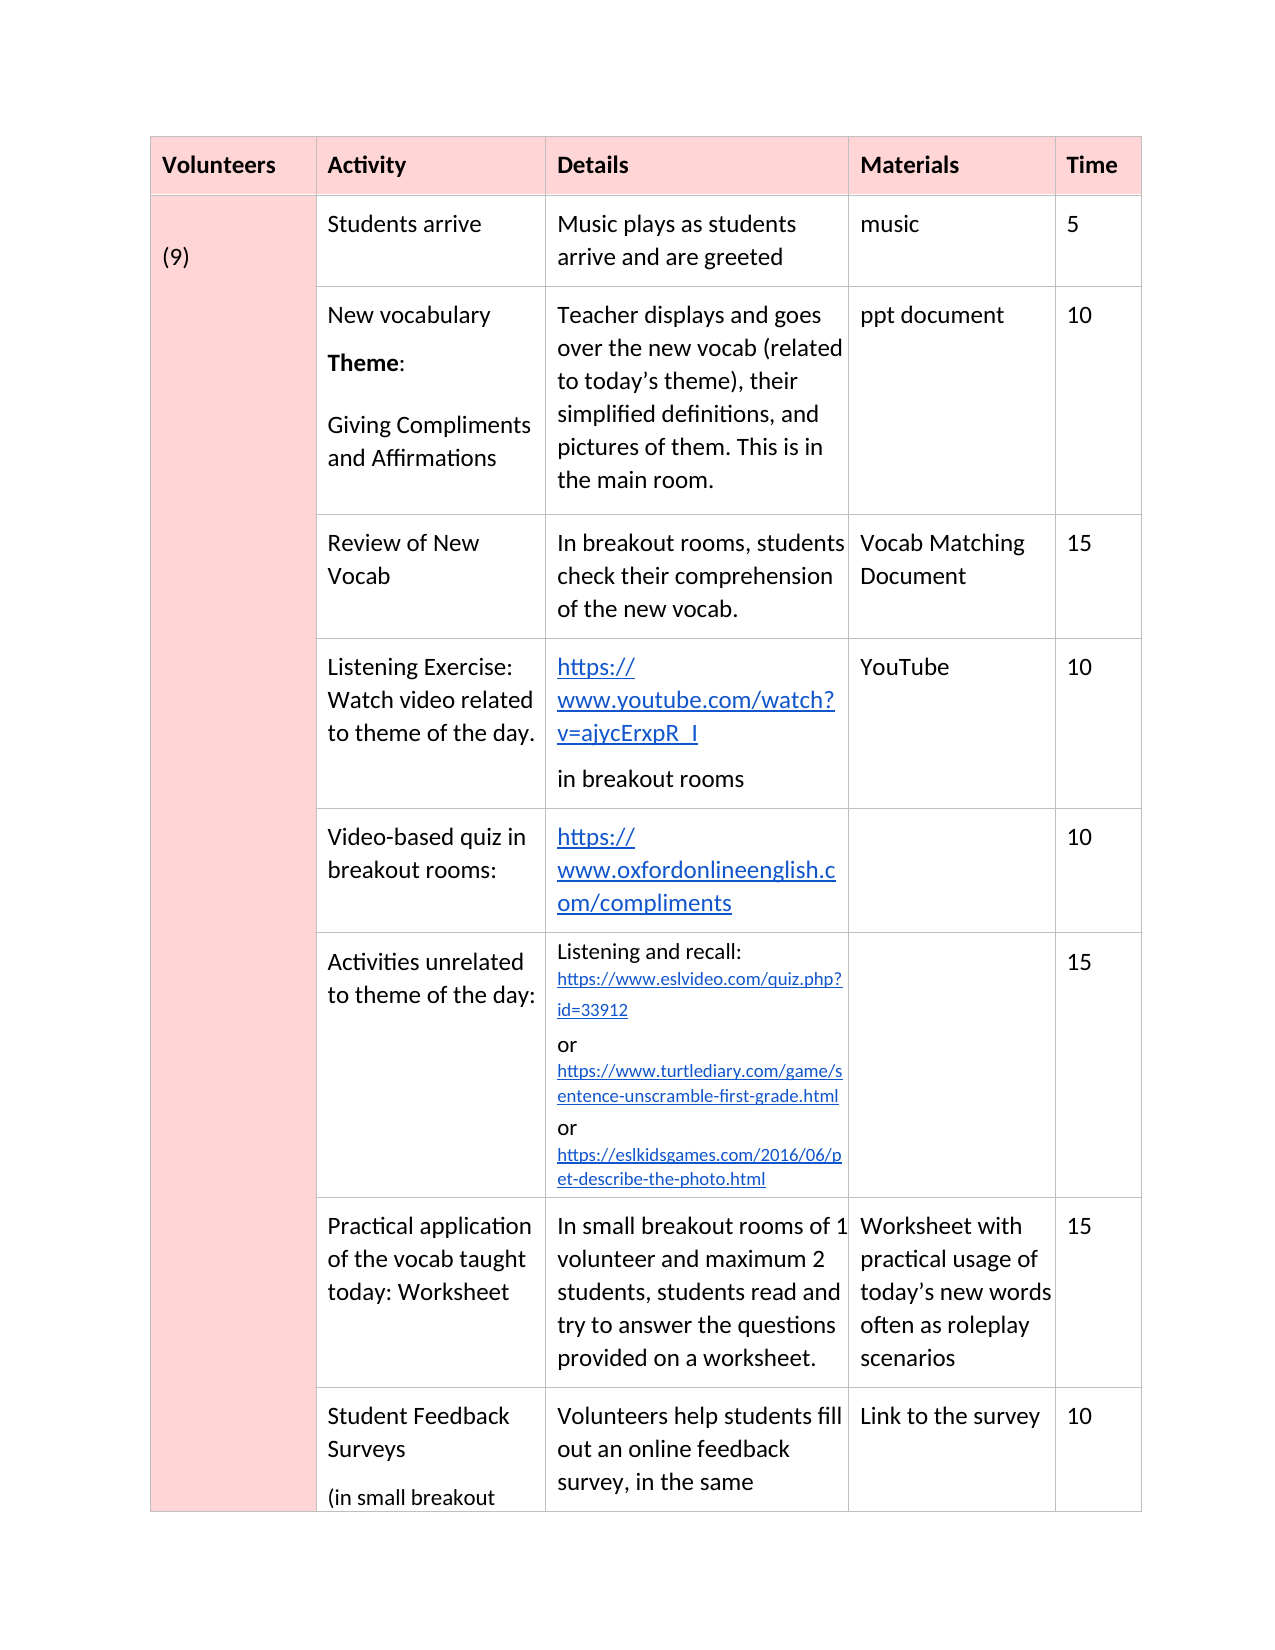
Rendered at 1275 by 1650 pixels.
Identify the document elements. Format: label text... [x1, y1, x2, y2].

table_cell Details [546, 137, 848, 194]
table_cell 10 [1056, 1388, 1141, 1511]
table_cell Music plays as students arrive and are greeted [546, 196, 848, 286]
table_cell Activities unrelated to theme of the day: [317, 933, 545, 1197]
table_cell Listening Exercise: Watch video related to theme of the day. [317, 639, 545, 808]
table_cell (9) [151, 196, 316, 1511]
table_cell Link to the survey [849, 1388, 1055, 1511]
table_cell 15 [1056, 1198, 1141, 1387]
table_cell Video-based quiz in breakout rooms: [317, 809, 545, 932]
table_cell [546, 1388, 848, 1511]
table_cell https://www.youtube.com/watch?v=ajycErxpR_I in breakout rooms [546, 639, 848, 808]
table_cell Students arrive [317, 196, 545, 286]
table_cell [849, 809, 1055, 932]
table_cell Teacher displays and goes over the new vocab (related to today’s theme), their simplified definitions, and pictures of them. This is in the main room. [546, 287, 848, 513]
table_cell 10 [1056, 809, 1141, 932]
table_cell Worksheet with practical usage of today’s new words often as roleplay scenarios [849, 1198, 1055, 1387]
table_cell music [849, 196, 1055, 286]
table_cell Practical application of the vocab taught today: Worksheet [317, 1198, 545, 1387]
table_cell Volunteers [151, 137, 316, 194]
table_cell Review of New Vocab [317, 515, 545, 638]
table_cell 5 [1056, 196, 1141, 286]
table_cell Activity [317, 137, 545, 194]
table_cell 10 [1056, 639, 1141, 808]
table_cell 15 [1056, 515, 1141, 638]
table_cell [849, 933, 1055, 1197]
table_cell Materials [849, 137, 1055, 194]
table_cell ppt document [849, 287, 1055, 513]
table_cell YouTube [849, 639, 1055, 808]
table_cell 10 [1056, 287, 1141, 513]
table_cell 15 [1056, 933, 1141, 1197]
table_cell In small breakout rooms of 1 volunteer and maximum 2 students, students read and try to answer the questions provided on a worksheet. [546, 1198, 848, 1387]
table_cell Listening and recall: https://www.eslvideo.com/quiz.php?id=33912 or https://www.turtlediary.com/game/sentence-unscramble-first-grade.html or https://eslkidsgames.com/2016/06/pet-describe-the-photo.html [546, 933, 848, 1197]
table_cell Time [1056, 137, 1141, 194]
table_cell Vocab Matching Document [849, 515, 1055, 638]
table_cell https://www.oxfordonlineenglish.com/compliments [546, 809, 848, 932]
table_cell In breakout rooms, students check their comprehension of the new vocab. [546, 515, 848, 638]
table_cell New vocabulary Theme: Giving Compliments and Affirmations [317, 287, 545, 513]
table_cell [317, 1388, 545, 1511]
